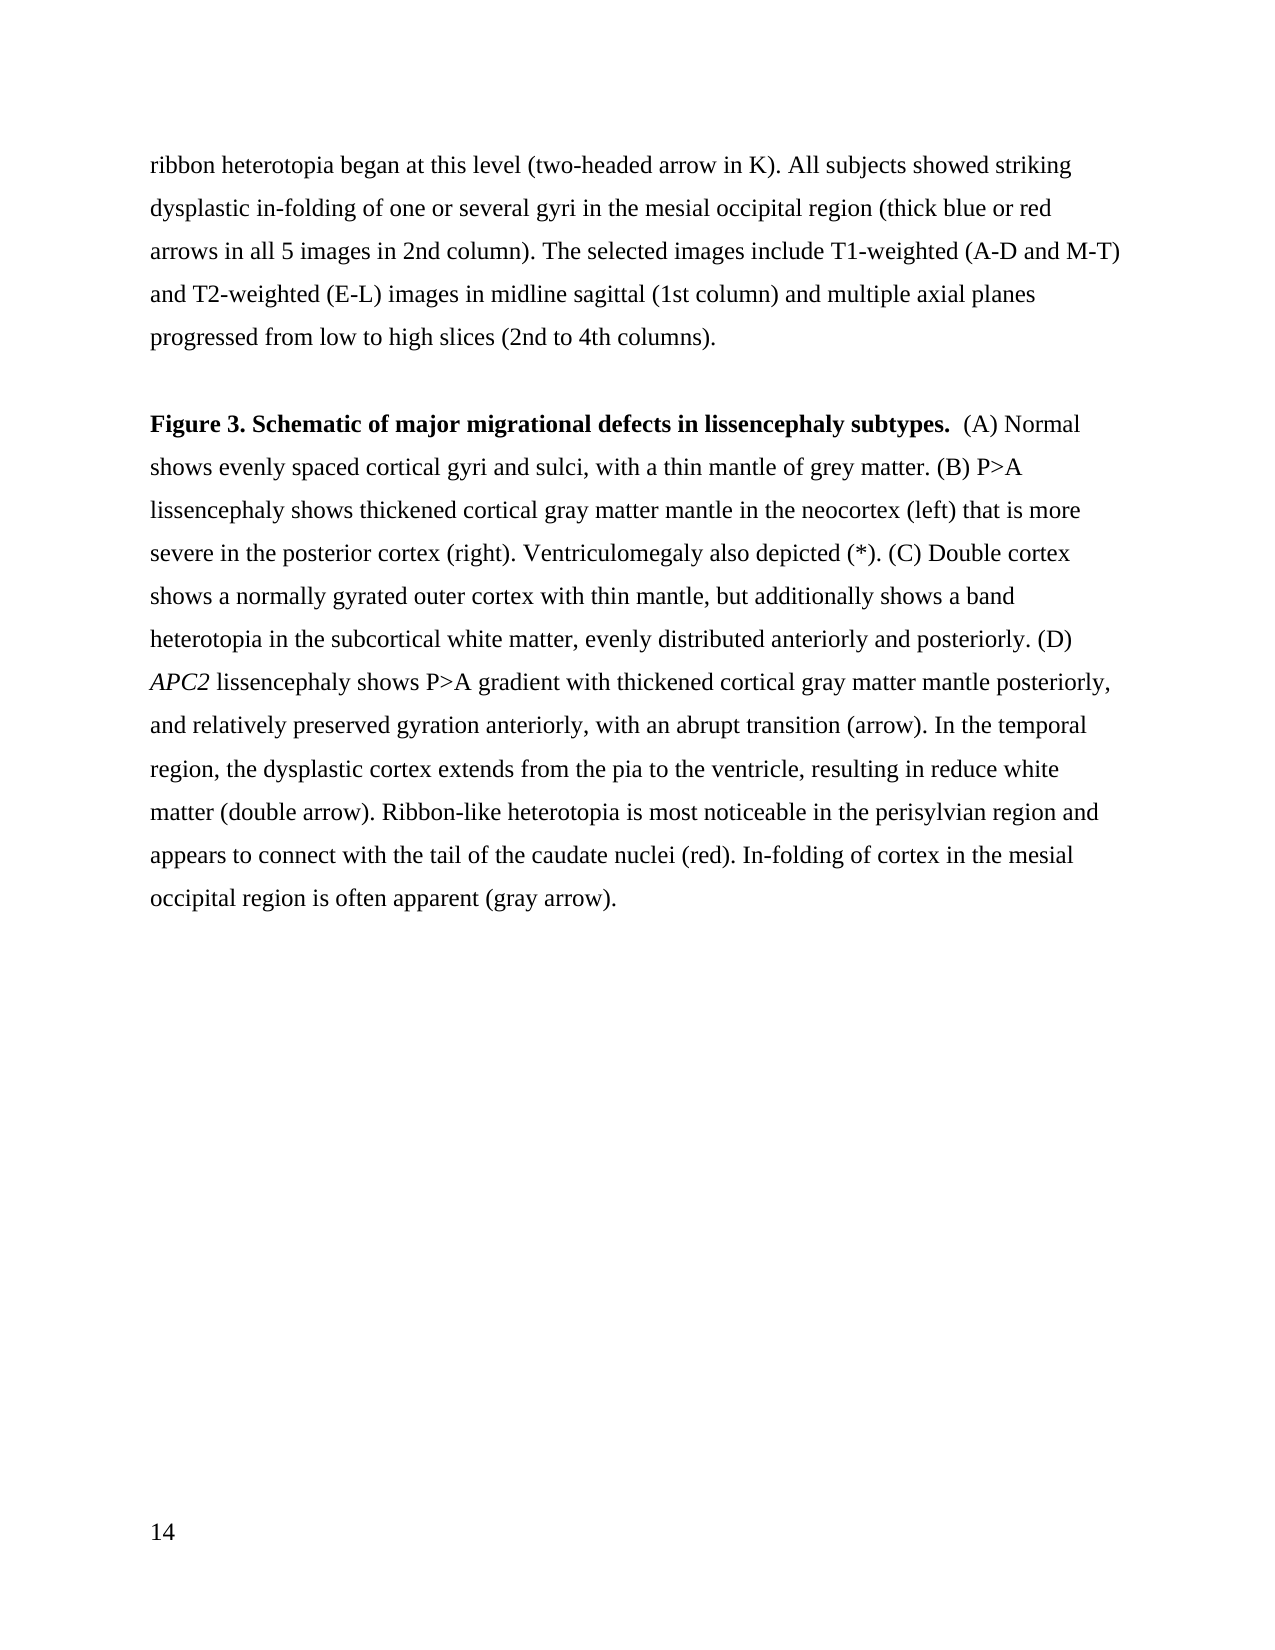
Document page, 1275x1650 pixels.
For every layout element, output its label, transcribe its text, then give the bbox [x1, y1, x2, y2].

text Figure 3. Schematic of major migrational defects in lissencephaly subtypes. (A) Normal shows evenly spaced cortical gyri and sulci, with a thin mantle of grey matter. (B) P>A lissencephaly shows thickened cortical gray matter mantle in the neocortex (left) that is more severe in the posterior cortex (right). Ventriculomegaly also depicted (*). (C) Double cortex shows a normally gyrated outer cortex with thin mantle, but additionally shows a band heterotopia in the subcortical white matter, evenly distributed anteriorly and posteriorly. (D) APC2 lissencephaly shows P>A gradient with thickened cortical gray matter mantle posteriorly, and relatively preserved gyration anteriorly, with an abrupt transition (arrow). In the temporal region, the dysplastic cortex extends from the pia to the ventricle, resulting in reduce white matter (double arrow). Ribbon-like heterotopia is most noticeable in the perisylvian region and appears to connect with the tail of the caudate nuclei (red). In-folding of cortex in the mesial occipital region is often apparent (gray arrow). [150, 409, 1125, 912]
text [150, 150, 1125, 351]
